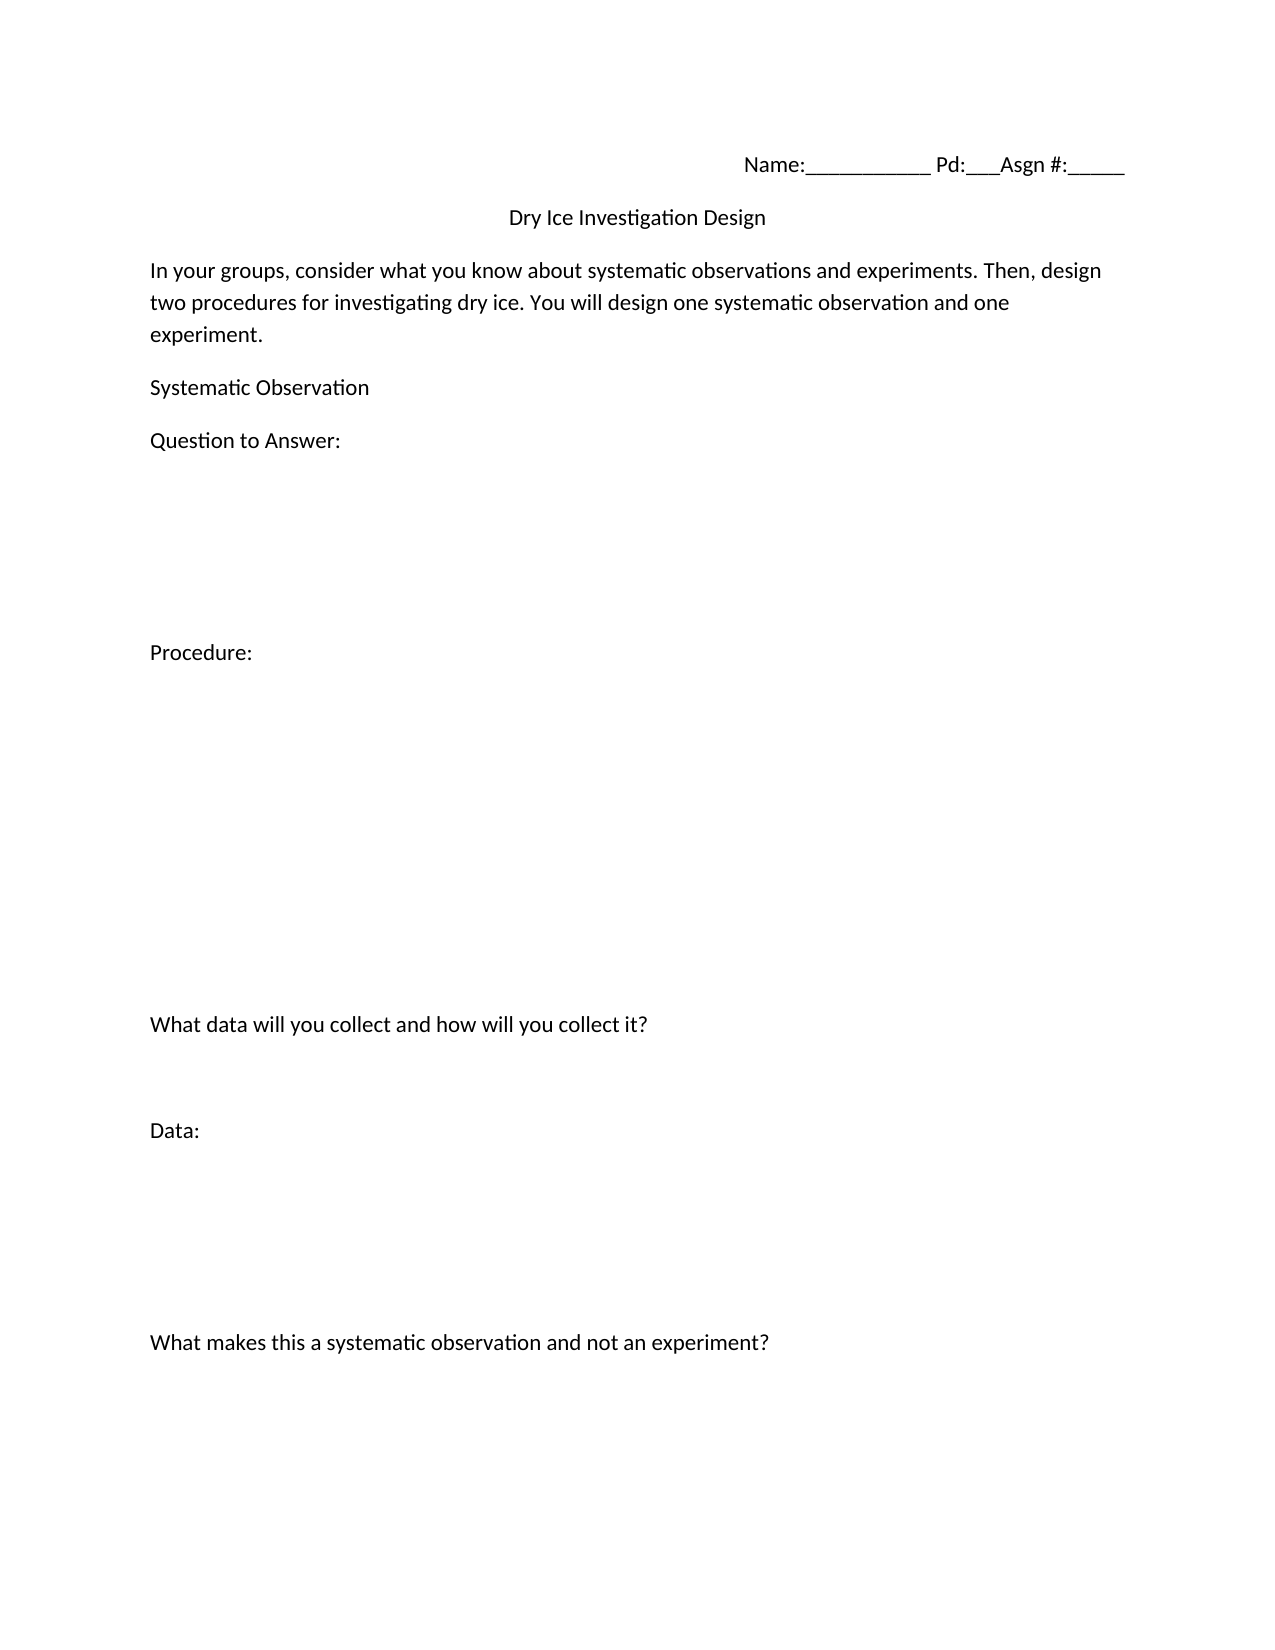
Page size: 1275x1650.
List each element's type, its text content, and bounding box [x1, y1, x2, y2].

text Data: [150, 1116, 1125, 1144]
text In your groups, consider what you know about systematic observations and experiments. Then, design two procedures for investigating dry ice. You will design one systematic observation and one experiment. [150, 256, 1125, 348]
text Question to Answer: [150, 426, 1125, 454]
text What makes this a systematic observation and not an experiment? [150, 1328, 1125, 1356]
text What data will you collect and how will you collect it? [150, 1010, 1125, 1038]
text Systematic Observation [150, 373, 1125, 401]
text Name:___________ Pd:___Asgn #:_____ [150, 150, 1125, 178]
text Dry Ice Investigation Design [150, 203, 1125, 231]
text Procedure: [150, 638, 1125, 667]
